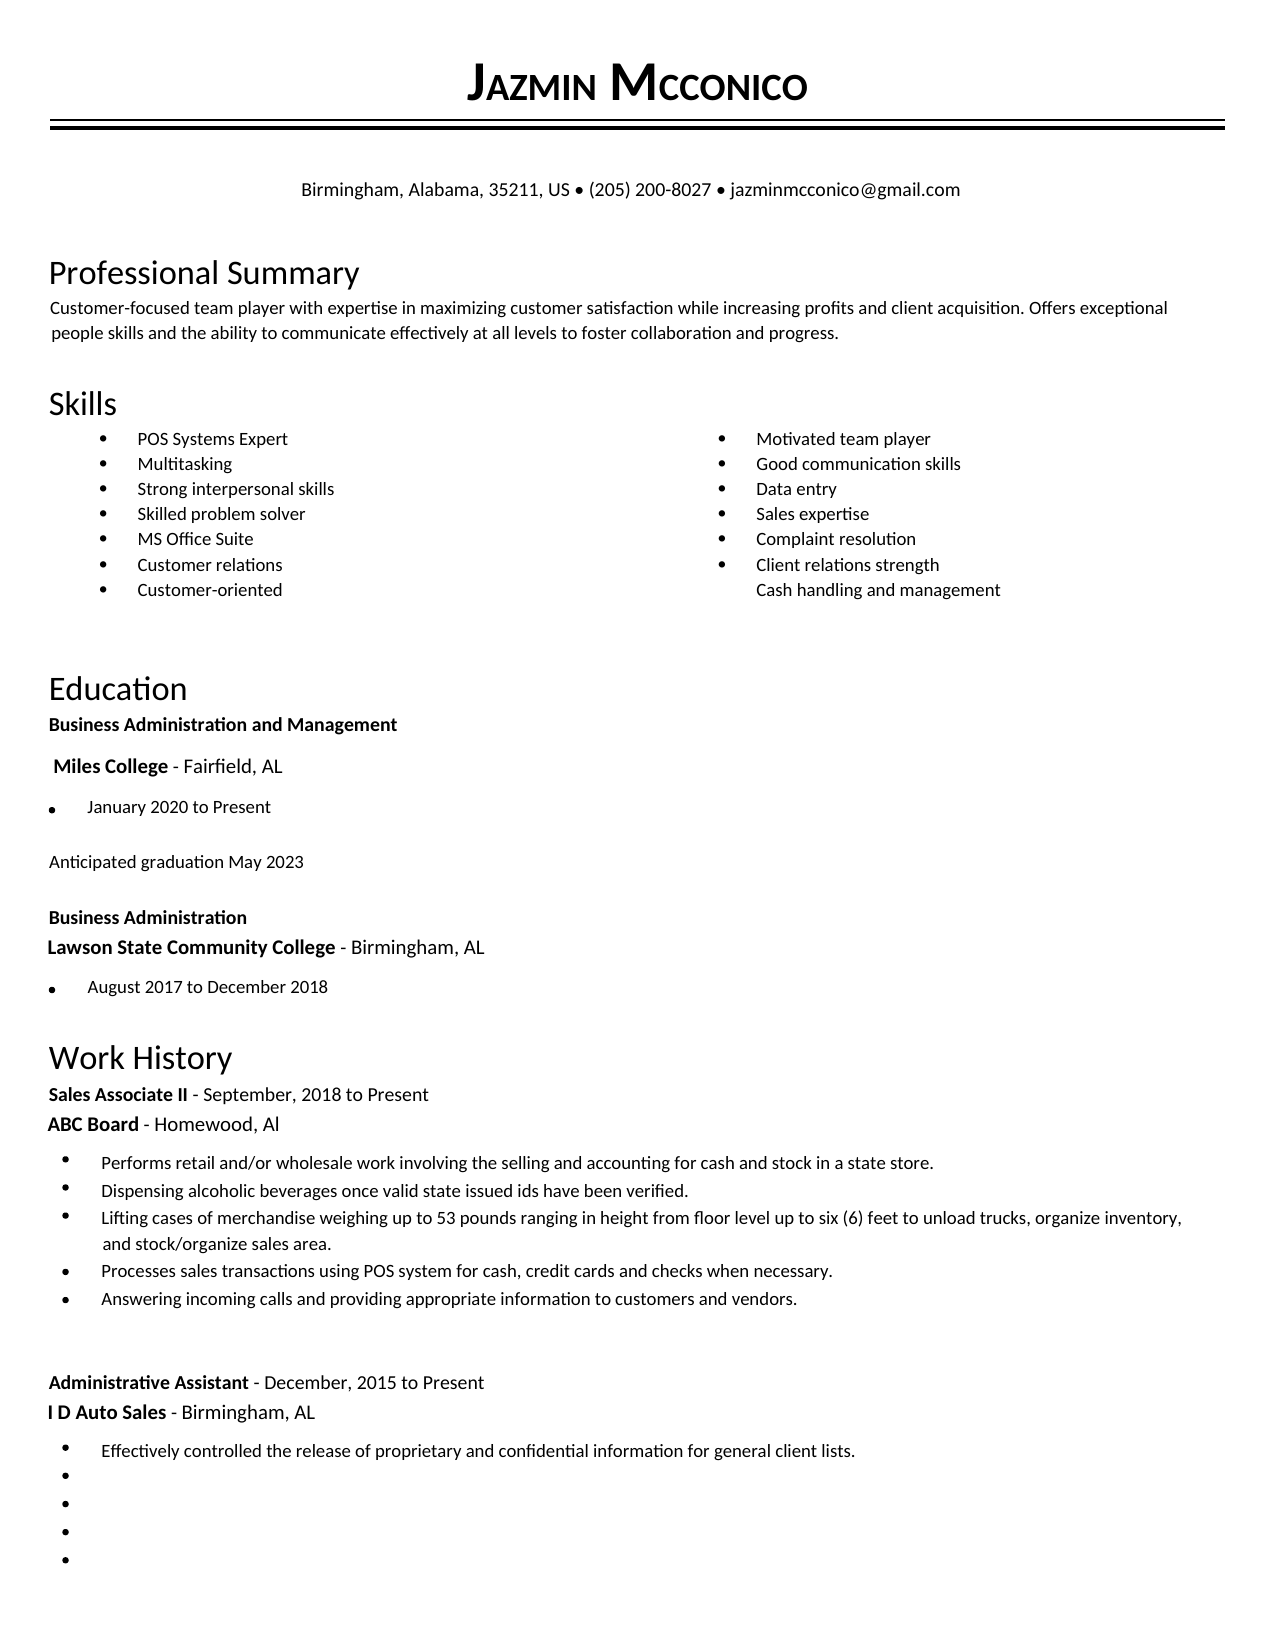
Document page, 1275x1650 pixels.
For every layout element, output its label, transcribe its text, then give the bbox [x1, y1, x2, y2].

text Performs retail and/or wholesale work involving the selling and accounting for cash and stock in a state store. [62, 1151, 1211, 1174]
text Processes sales transactions using POS system for cash, credit cards and checks when necessary. [62, 1259, 1211, 1282]
text Business Administration and Management [48, 712, 481, 736]
text Business Administration [48, 905, 481, 929]
text Effectively controlled the release of proprietary and confidential information for general client lists. [62, 1439, 1211, 1462]
list Strong interpersonal skills [100, 477, 592, 500]
list Motivated team player [719, 427, 1211, 450]
list Customer-oriented [100, 578, 592, 601]
text Lawson State Community College - Birmingham, AL [47, 934, 1211, 960]
text Customer-focused team player with expertise in maximizing customer satisfaction while increasing profits and client acquisition. Offers exceptional people skills and the ability to communicate effectively at all levels to foster collaboration and progress. [50, 296, 1211, 344]
text January 2020 to Present [49, 795, 1211, 818]
list POS Systems Expert [100, 427, 592, 450]
list Complaint resolution [719, 528, 1211, 551]
list Skilled problem solver [100, 502, 592, 525]
text August 2017 to December 2018 [49, 975, 1211, 998]
text Answering incoming calls and providing appropriate information to customers and vendors. [62, 1287, 1211, 1310]
subtitle ABC Board - Homewood, Al [47, 1111, 1211, 1136]
list Multitasking [100, 452, 592, 475]
list Good communication skills [719, 452, 1211, 475]
subtitle Professional Summary [48, 251, 1211, 293]
text Miles College - Fairfield, AL [48, 753, 481, 778]
list MS Office Suite [100, 528, 592, 551]
text Administrative Assistant - December, 2015 to Present [48, 1370, 1211, 1394]
list Data entry [719, 477, 1211, 500]
list Sales expertise [719, 502, 1211, 525]
text JAZMIN MCCONICO [63, 45, 1211, 114]
list Client relations strength Cash handling and management [719, 553, 1211, 601]
subtitle Education [48, 667, 1211, 708]
list Customer relations [100, 553, 592, 576]
subtitle I D Auto Sales - Birmingham, AL [47, 1399, 1211, 1424]
text Dispensing alcoholic beverages once valid state issued ids have been verified. [62, 1179, 1211, 1202]
text Sales Associate II - September, 2018 to Present [48, 1082, 1211, 1106]
subtitle Skills [48, 381, 1211, 423]
text Anticipated graduation May 2023 [49, 850, 1211, 873]
text Lifting cases of merchandise weighing up to 53 pounds ranging in height from floor level up to six (6) feet to unload trucks, organize inventory, and stock/organize sales area. [62, 1207, 1211, 1255]
subtitle Work History [48, 1036, 1211, 1078]
text Birmingham, Alabama, 35211, US • (205) 200-8027 • jazminmcconico@gmail.com [51, 177, 1211, 202]
